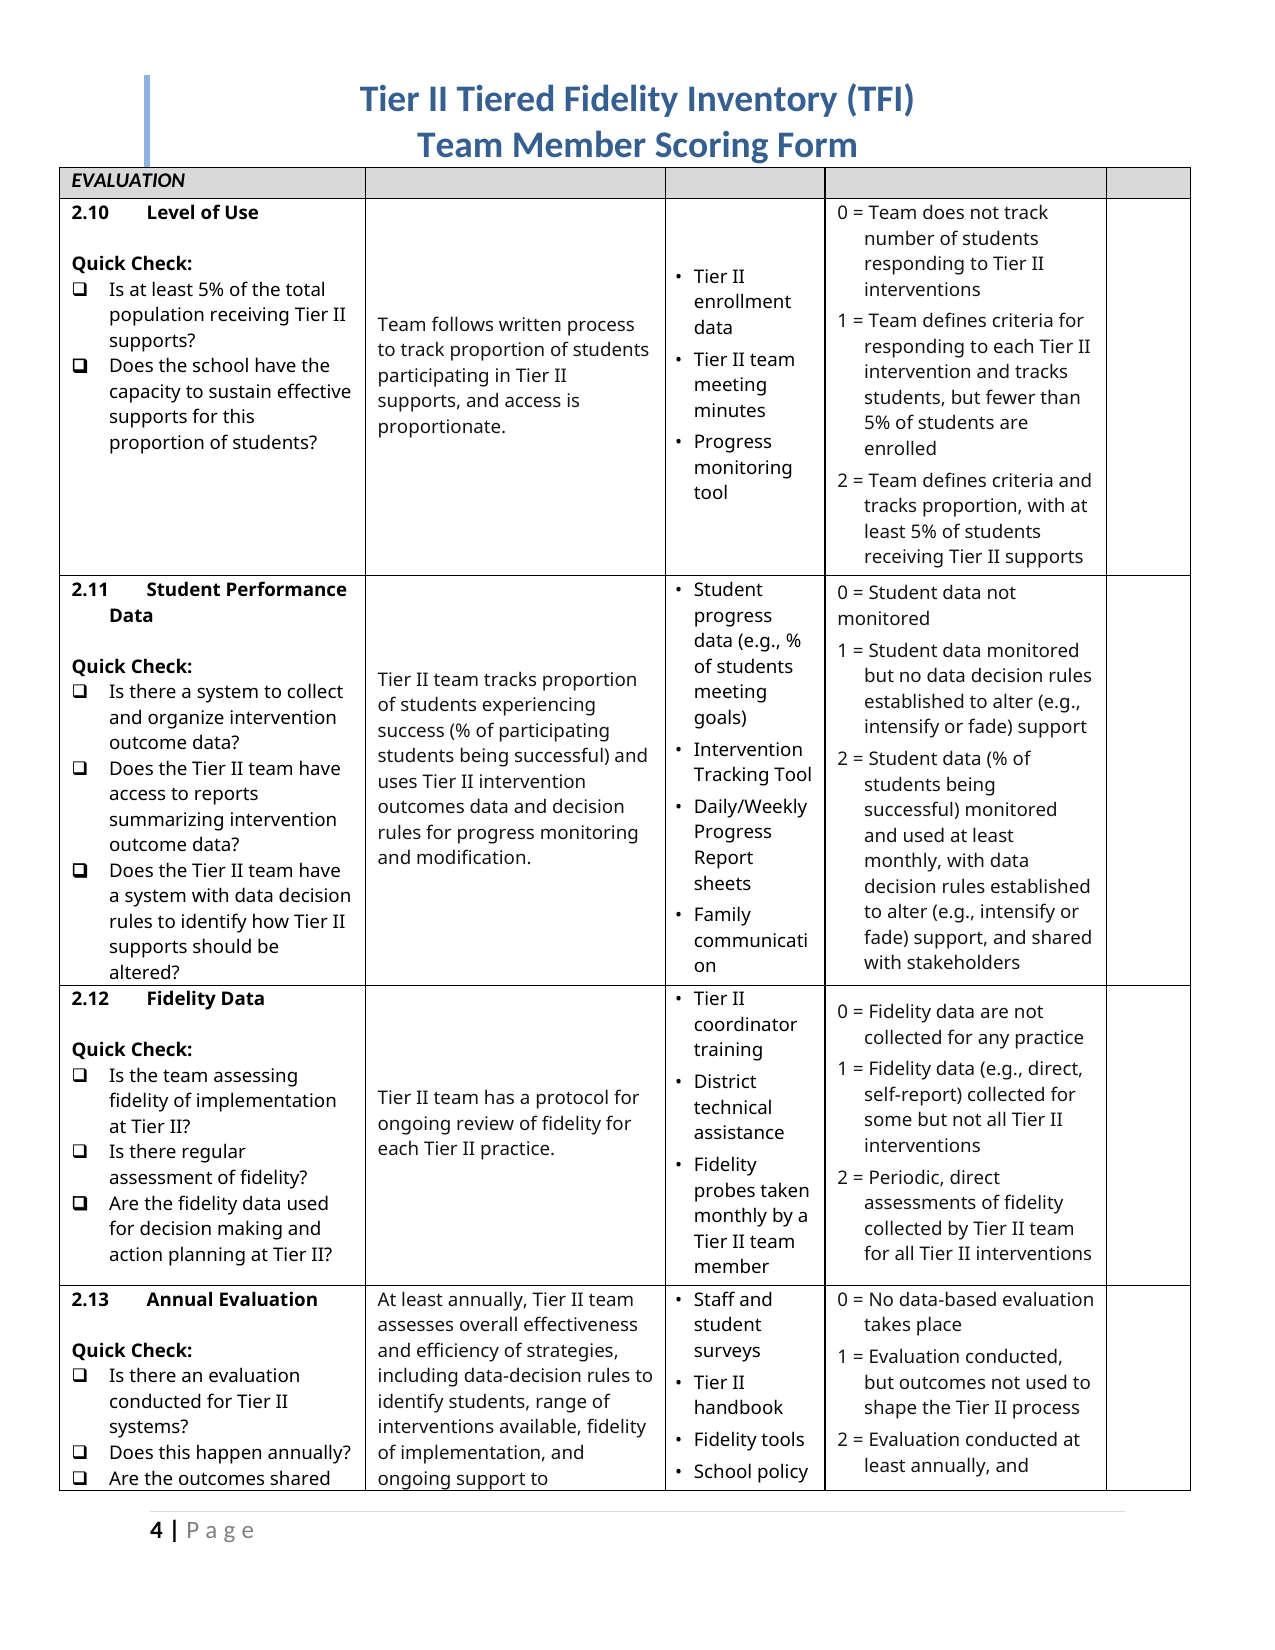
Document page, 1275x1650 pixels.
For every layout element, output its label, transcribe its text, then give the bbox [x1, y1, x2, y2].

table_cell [666, 1286, 824, 1490]
table_cell Tier II team has a protocol for ongoing review of fidelity for each Tier II practice. [366, 986, 665, 1285]
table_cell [366, 1286, 665, 1490]
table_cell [60, 1286, 365, 1490]
table_cell [666, 168, 824, 198]
table_cell Level of Use Quick Check: Is at least 5% of the total population receiving Tier II supports? Does the school have the capacity to sustain effective supports for this proportion of students? [60, 199, 365, 575]
table_cell Tier II enrollment data Tier II team meeting minutes Progress monitoring tool [666, 199, 824, 575]
table_cell [1107, 1286, 1190, 1490]
table_cell EVALUATION [60, 168, 365, 198]
table_cell [1107, 168, 1190, 198]
table_cell 0 = Student data not monitored 1 = Student data monitored but no data decision rules established to alter (e.g., intensify or fade) support 2 = Student data (% of students being successful) monitored and used at least monthly, with data decision rules established to alter (e.g., intensify or fade) support, and shared with stakeholders [826, 576, 1106, 985]
table_cell Student progress data (e.g., % of students meeting goals) Intervention Tracking Tool Daily/Weekly Progress Report sheets Family communication [666, 576, 824, 985]
table_cell 0 = Team does not track number of students responding to Tier II interventions 1 = Team defines criteria for responding to each Tier II intervention and tracks students, but fewer than 5% of students are enrolled 2 = Team defines criteria and tracks proportion, with at least 5% of students receiving Tier II supports [826, 199, 1106, 575]
table_cell Fidelity Data Quick Check: Is the team assessing fidelity of implementation at Tier II? Is there regular assessment of fidelity? Are the fidelity data used for decision making and action planning at Tier II? [60, 986, 365, 1285]
table_cell [826, 168, 1106, 198]
table_cell [1107, 986, 1190, 1285]
table_cell [1107, 576, 1190, 985]
table_cell Tier II coordinator training District technical assistance Fidelity probes taken monthly by a Tier II team member [666, 986, 824, 1285]
table_cell 0 = Fidelity data are not collected for any practice 1 = Fidelity data (e.g., direct, self-report) collected for some but not all Tier II interventions 2 = Periodic, direct assessments of fidelity collected by Tier II team for all Tier II interventions [826, 986, 1106, 1285]
table_cell [1107, 199, 1190, 575]
table_cell Tier II team tracks proportion of students experiencing success (% of participating students being successful) and uses Tier II intervention outcomes data and decision rules for progress monitoring and modification. [366, 576, 665, 985]
table_cell Student Performance Data Quick Check: Is there a system to collect and organize intervention outcome data? Does the Tier II team have access to reports summarizing intervention outcome data? Does the Tier II team have a system with data decision rules to identify how Tier II supports should be altered? [60, 576, 365, 985]
table_cell Team follows written process to track proportion of students participating in Tier II supports, and access is proportionate. [366, 199, 665, 575]
table_cell [366, 168, 665, 198]
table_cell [826, 1286, 1106, 1490]
